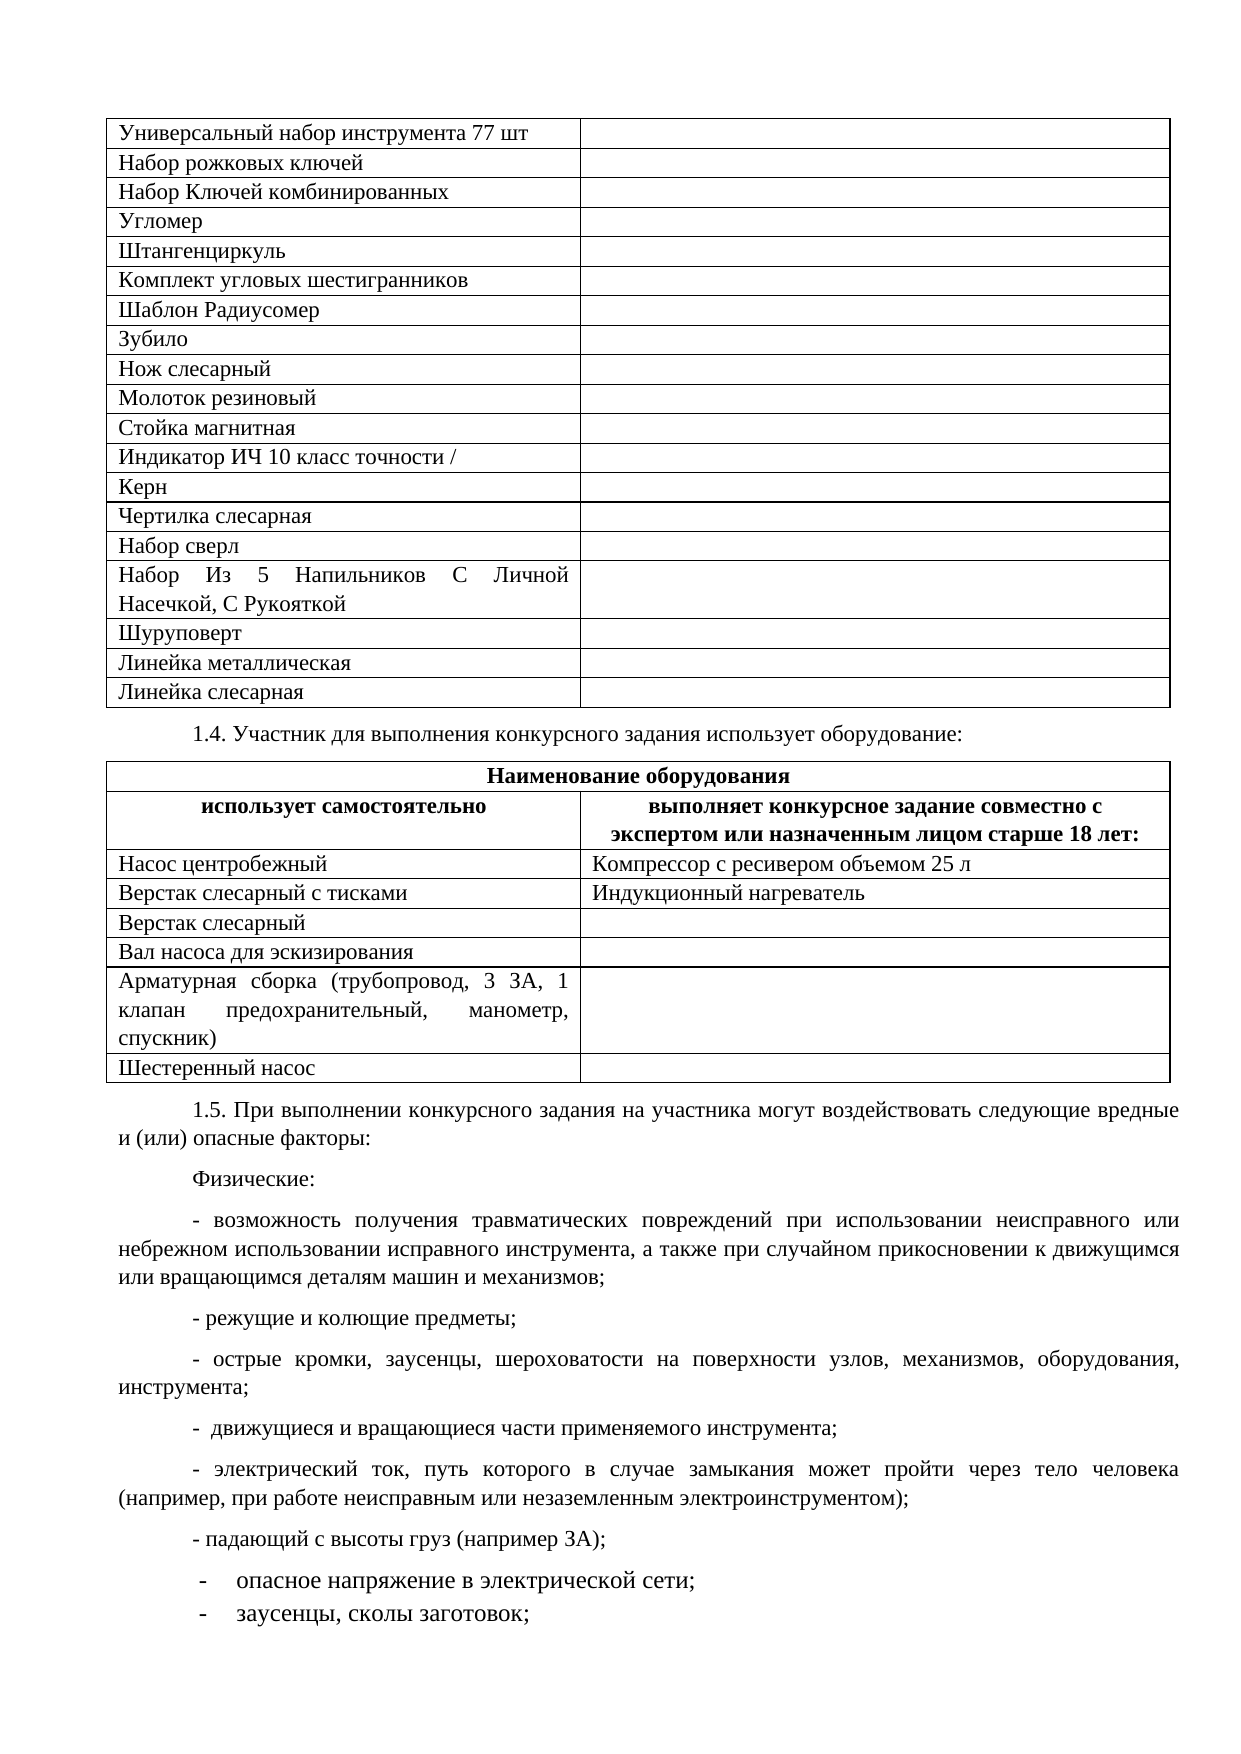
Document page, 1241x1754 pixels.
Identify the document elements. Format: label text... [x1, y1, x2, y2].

table_cell [581, 909, 1169, 937]
table_cell [581, 237, 1169, 266]
text - электрический ток, путь которого в случае замыкания может пройти через тело человека (например, при работе неисправным или незаземленным электроинструментом); [118, 1455, 1181, 1510]
text - режущие и колющие предметы; [118, 1304, 1181, 1330]
table_cell [581, 444, 1169, 472]
text - возможность получения травматических повреждений при использовании неисправного или небрежном использовании исправного инструмента, а также при случайном прикосновении к движущимся или вращающимся деталям машин и механизмов; [118, 1206, 1181, 1289]
list опасное напряжение в электрической сети; [199, 1566, 1181, 1594]
table_cell Универсальный набор инструмента 77 шт [107, 119, 580, 148]
table_cell [581, 149, 1169, 177]
table_cell Шаблон Радиусомер [107, 296, 580, 324]
table_cell [581, 326, 1169, 354]
table_cell [581, 355, 1169, 383]
table_cell Линейка слесарная [107, 678, 580, 707]
table_cell [581, 649, 1169, 677]
table_cell Индукционный нагреватель [581, 879, 1169, 907]
table_cell [581, 178, 1169, 207]
table_cell Штангенциркуль [107, 237, 580, 266]
table_cell [581, 296, 1169, 324]
table_cell Арматурная сборка (трубопровод, 3 ЗА, 1 клапан предохранительный, манометр, спускник) [107, 968, 580, 1053]
table_cell [581, 561, 1169, 618]
text Физические: [118, 1165, 1181, 1192]
list заусенцы, сколы заготовок; [199, 1598, 1181, 1627]
table_cell Верстак слесарный с тисками [107, 879, 580, 907]
table_cell Набор Из 5 Напильников С Личной Насечкой, С Рукояткой [107, 561, 580, 618]
table_header Наименование оборудования [107, 762, 1169, 791]
table_cell [581, 968, 1169, 1053]
table_cell [581, 208, 1169, 236]
table_cell Набор Ключей комбинированных [107, 178, 580, 207]
table_cell [581, 473, 1169, 501]
table_cell [581, 119, 1169, 148]
table_cell Набор сверл [107, 532, 580, 560]
text 1.4. Участник для выполнения конкурсного задания использует оборудование: [118, 720, 1181, 747]
table_cell Молоток резиновый [107, 385, 580, 413]
table_cell Линейка металлическая [107, 649, 580, 677]
table_cell [581, 414, 1169, 442]
table_cell выполняет конкурсное задание совместно с экспертом или назначенным лицом старше 18 лет: [581, 792, 1169, 848]
table_cell Набор рожковых ключей [107, 149, 580, 177]
table_cell использует самостоятельно [107, 792, 580, 848]
table_cell Керн [107, 473, 580, 501]
table_cell [581, 267, 1169, 295]
table_cell [581, 1054, 1169, 1082]
table_cell [581, 503, 1169, 531]
table_cell Компрессор с ресивером объемом 25 л [581, 850, 1169, 878]
table_cell [581, 619, 1169, 648]
table_cell Шестеренный насос [107, 1054, 580, 1082]
table_cell Нож слесарный [107, 355, 580, 383]
table_cell Зубило [107, 326, 580, 354]
table_cell Верстак слесарный [107, 909, 580, 937]
text - падающий с высоты груз (например ЗА); [118, 1524, 1181, 1551]
table_cell Вал насоса для эскизирования [107, 938, 580, 966]
table_cell [581, 385, 1169, 413]
table_cell Индикатор ИЧ 10 класс точности / [107, 444, 580, 472]
table_cell Стойка магнитная [107, 414, 580, 442]
table_cell Шуруповерт [107, 619, 580, 648]
text - движущиеся и вращающиеся части применяемого инструмента; [118, 1414, 1181, 1441]
text - острые кромки, заусенцы, шероховатости на поверхности узлов, механизмов, оборудования, инструмента; [118, 1345, 1181, 1400]
text 1.5. При выполнении конкурсного задания на участника могут воздействовать следующие вредные и (или) опасные факторы: [118, 1096, 1181, 1151]
table_cell Насос центробежный [107, 850, 580, 878]
table_cell Комплект угловых шестигранников [107, 267, 580, 295]
table_cell [581, 678, 1169, 707]
table_cell Чертилка слесарная [107, 503, 580, 531]
table_cell Угломер [107, 208, 580, 236]
table_cell [581, 938, 1169, 966]
table_cell [581, 532, 1169, 560]
